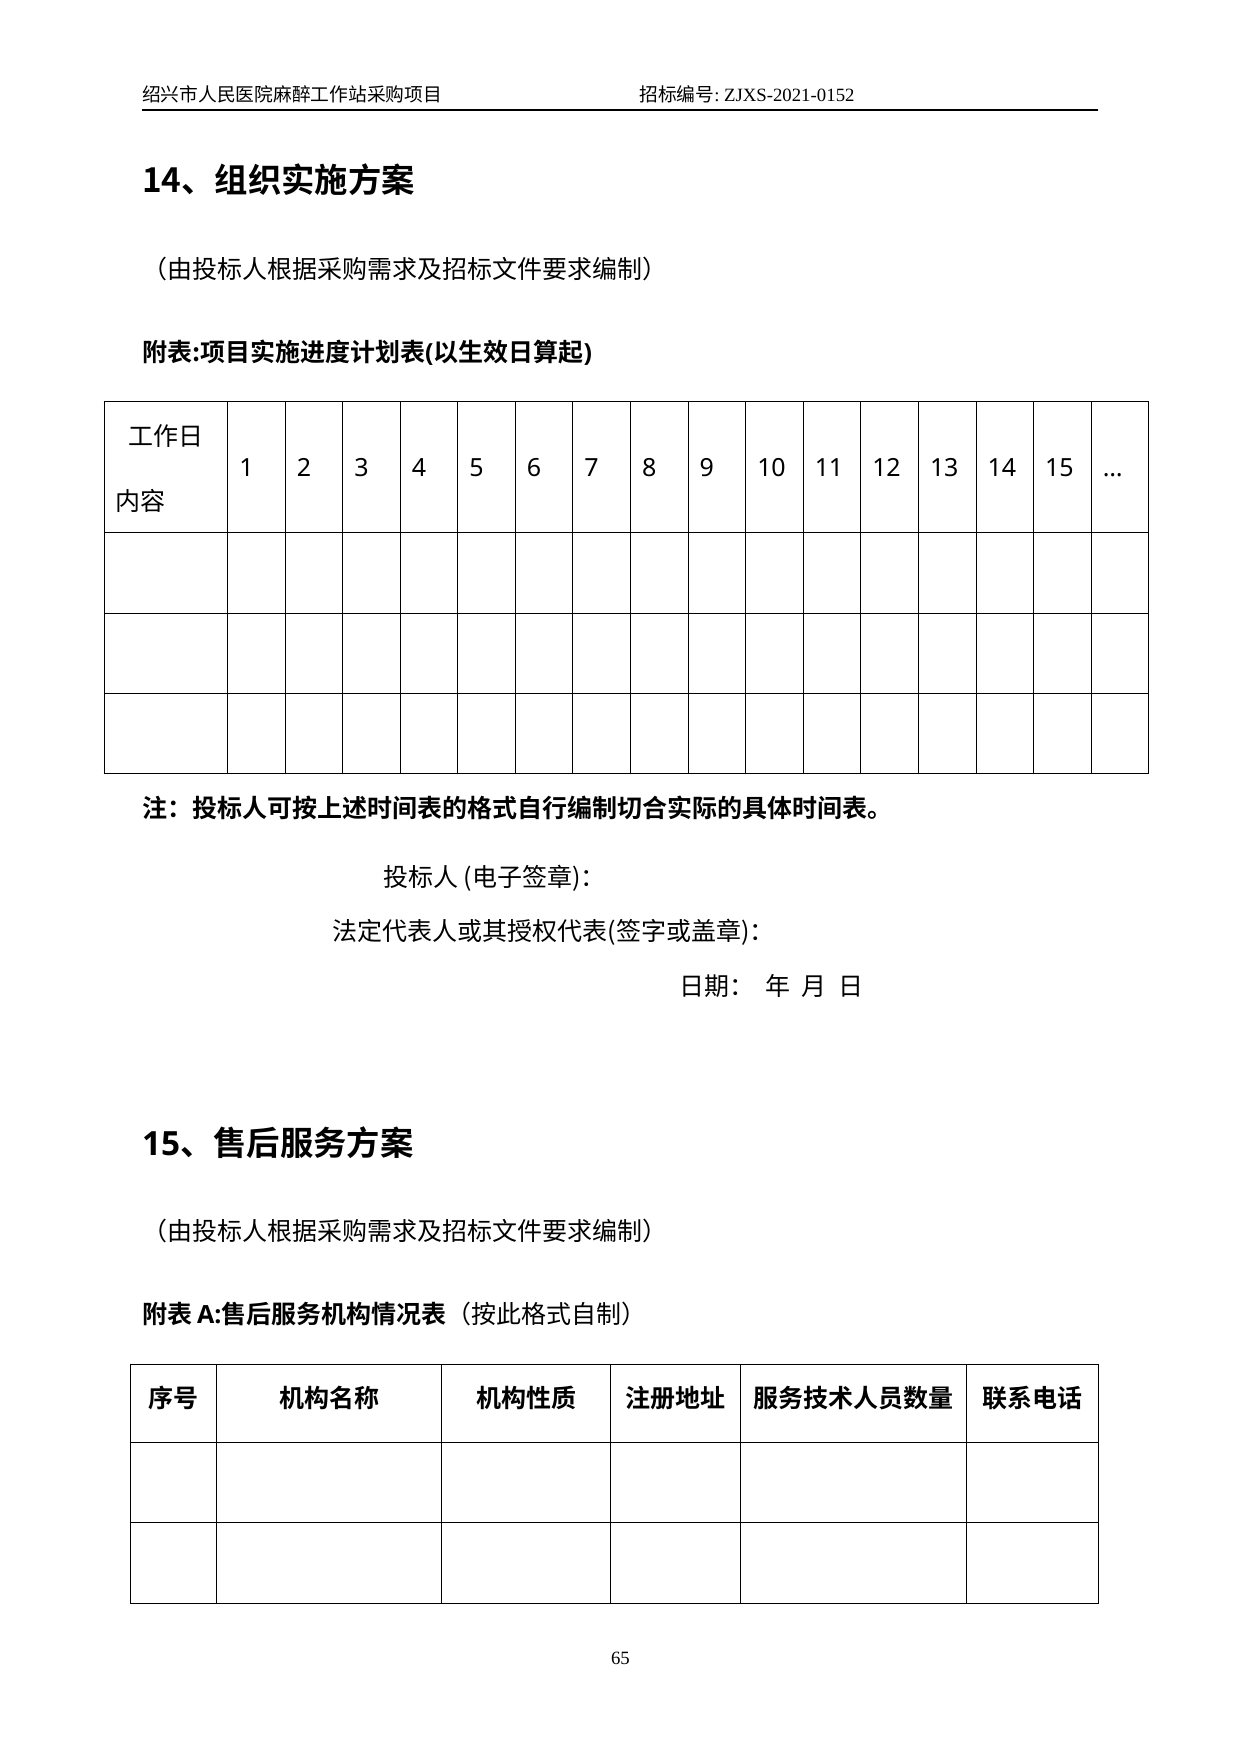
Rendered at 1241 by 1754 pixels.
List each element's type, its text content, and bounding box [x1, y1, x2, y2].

table_header 12 [861, 402, 918, 532]
table_cell [689, 694, 745, 773]
table_cell [804, 533, 860, 612]
text 投标人 (电子签章)： [142, 857, 1098, 893]
table_header 5 [458, 402, 515, 532]
text （由投标人根据采购需求及招标文件要求编制） [142, 1197, 1098, 1262]
table_cell [1034, 533, 1091, 612]
table_cell [977, 533, 1033, 612]
table_cell [967, 1443, 1098, 1522]
table_cell [458, 614, 515, 693]
text 附表A:售后服务机构情况表（按此格式自制） [142, 1280, 1098, 1345]
table_header 1 [228, 402, 285, 532]
table_header 机构名称 [217, 1365, 441, 1442]
table_cell [746, 614, 803, 693]
table_cell [516, 533, 572, 612]
table_cell [442, 1523, 610, 1603]
table_header 11 [804, 402, 860, 532]
table_cell [741, 1443, 966, 1522]
table_cell [919, 533, 976, 612]
table_cell [804, 614, 860, 693]
table_header 工作日 内容 [105, 402, 227, 532]
table_cell [1034, 614, 1091, 693]
table_header 13 [919, 402, 976, 532]
table_cell [458, 533, 515, 612]
table_cell [631, 533, 688, 612]
table_header 15 [1034, 402, 1091, 532]
table_cell [105, 533, 227, 612]
table_cell [689, 614, 745, 693]
table_cell [105, 694, 227, 773]
table_cell [343, 533, 400, 612]
table_cell [1092, 614, 1148, 693]
text 日期： 年 月 日 [142, 966, 1098, 1002]
table_cell [611, 1443, 740, 1522]
table_cell [741, 1523, 966, 1603]
text 15、售后服务方案 [142, 1108, 1098, 1173]
table_header 服务技术人员数量 [741, 1365, 966, 1442]
table_header 3 [343, 402, 400, 532]
table_header 机构性质 [442, 1365, 610, 1442]
table_header 9 [689, 402, 745, 532]
table_cell [228, 614, 285, 693]
table_cell [458, 694, 515, 773]
table_cell [631, 614, 688, 693]
table_cell [217, 1523, 441, 1603]
text 法定代表人或其授权代表(签字或盖章)： [142, 912, 1098, 948]
table_cell [343, 614, 400, 693]
table_cell [401, 614, 457, 693]
table_header 序号 [131, 1365, 216, 1442]
table_header 10 [746, 402, 803, 532]
table_cell [967, 1523, 1098, 1603]
table_cell [401, 533, 457, 612]
table_cell [217, 1443, 441, 1522]
table_header 14 [977, 402, 1033, 532]
text 附表:项目实施进度计划表(以生效日算起) [142, 318, 953, 383]
text （由投标人根据采购需求及招标文件要求编制） [142, 235, 1098, 300]
table_cell [228, 694, 285, 773]
table_header 4 [401, 402, 457, 532]
table_cell [1092, 694, 1148, 773]
table_header 2 [286, 402, 342, 532]
table_cell [573, 614, 630, 693]
table_header 联系电话 [967, 1365, 1098, 1442]
table_header 7 [573, 402, 630, 532]
table_cell [131, 1523, 216, 1603]
table_cell [516, 614, 572, 693]
table_header … [1092, 402, 1148, 532]
table_cell [919, 694, 976, 773]
table_cell [573, 533, 630, 612]
table_cell [286, 614, 342, 693]
table_cell [861, 614, 918, 693]
table_header 6 [516, 402, 572, 532]
table_cell [131, 1443, 216, 1522]
table_cell [861, 694, 918, 773]
text 注：投标人可按上述时间表的格式自行编制切合实际的具体时间表。 [142, 774, 1098, 839]
table_cell [286, 694, 342, 773]
table_cell [689, 533, 745, 612]
table_cell [1034, 694, 1091, 773]
text 14、组织实施方案 [142, 146, 953, 211]
table_cell [1092, 533, 1148, 612]
table_cell [343, 694, 400, 773]
table_cell [573, 694, 630, 773]
table_cell [919, 614, 976, 693]
table_cell [228, 533, 285, 612]
table_cell [861, 533, 918, 612]
table_cell [746, 533, 803, 612]
table_cell [977, 694, 1033, 773]
table_header 8 [631, 402, 688, 532]
table_cell [516, 694, 572, 773]
table_header 注册地址 [611, 1365, 740, 1442]
table_cell [977, 614, 1033, 693]
table_cell [105, 614, 227, 693]
table_cell [442, 1443, 610, 1522]
table_cell [631, 694, 688, 773]
table_cell [286, 533, 342, 612]
table_cell [804, 694, 860, 773]
table_cell [611, 1523, 740, 1603]
table_cell [746, 694, 803, 773]
table_cell [401, 694, 457, 773]
